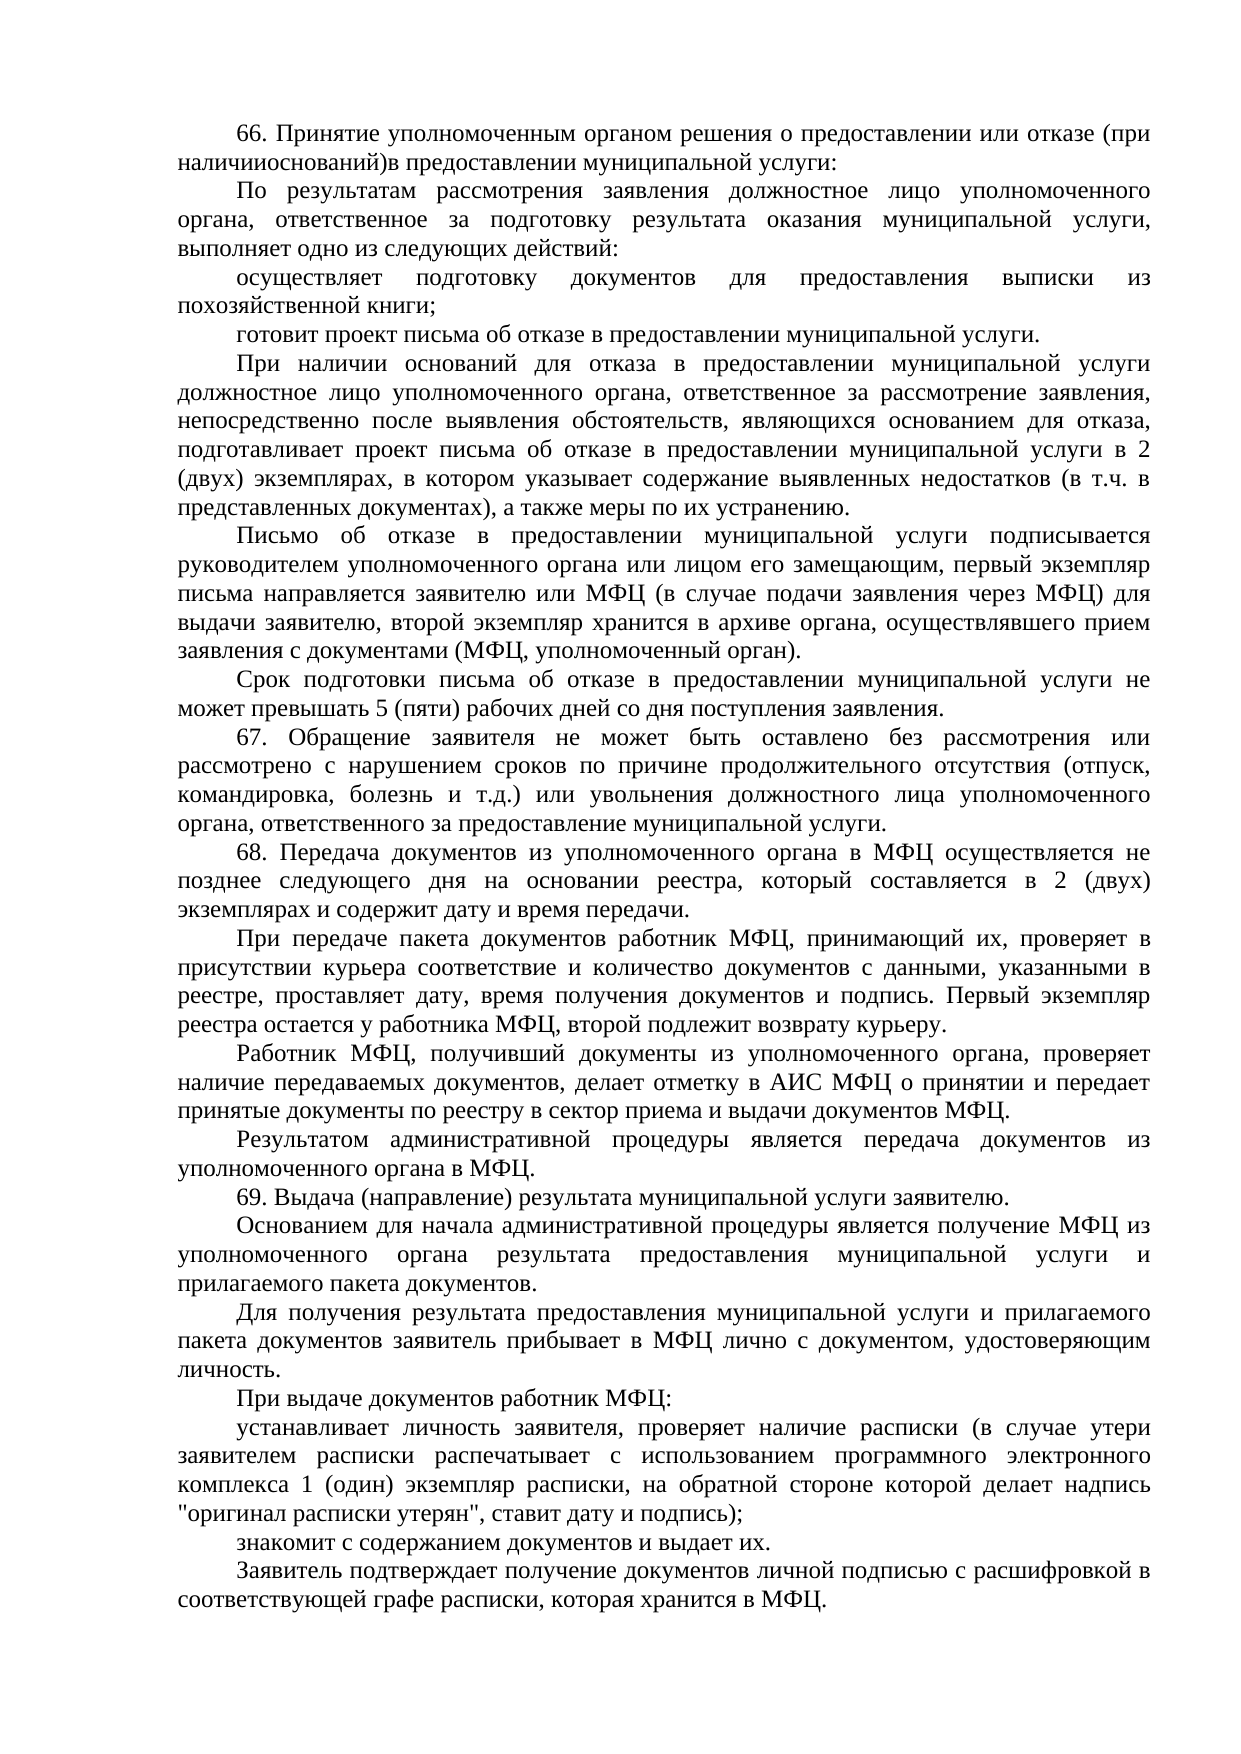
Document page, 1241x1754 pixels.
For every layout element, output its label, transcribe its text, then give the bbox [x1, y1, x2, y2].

text 67. Обращение заявителя не может быть оставлено без рассмотрения или рассмотрено с нарушением сроков по причине продолжительного отсутствия (отпуск, командировка, болезнь и т.д.) или увольнения должностного лица уполномоченного органа, ответственного за предоставление муниципальной услуги. [177, 722, 1152, 837]
text По результатам рассмотрения заявления должностное лицо уполномоченного органа, ответственное за подготовку результата оказания муниципальной услуги, выполняет одно из следующих действий: [177, 176, 1152, 262]
text При передаче пакета документов работник МФЦ, принимающий их, проверяет в присутствии курьера соответствие и количество документов с данными, указанными в реестре, проставляет дату, время получения документов и подпись. Первый экземпляр реестра остается у работника МФЦ, второй подлежит возврату курьеру. [177, 923, 1152, 1038]
text Письмо об отказе в предоставлении муниципальной услуги подписывается руководителем уполномоченного органа или лицом его замещающим, первый экземпляр письма направляется заявителю или МФЦ (в случае подачи заявления через МФЦ) для выдачи заявителю, второй экземпляр хранится в архиве органа, осуществлявшего прием заявления с документами (МФЦ, уполномоченный орган). [177, 521, 1152, 664]
text При выдаче документов работник МФЦ: [177, 1383, 1152, 1412]
text Для получения результата предоставления муниципальной услуги и прилагаемого пакета документов заявитель прибывает в МФЦ лично с документом, удостоверяющим личность. [177, 1297, 1152, 1383]
text При наличии оснований для отказа в предоставлении муниципальной услуги должностное лицо уполномоченного органа, ответственное за рассмотрение заявления, непосредственно после выявления обстоятельств, являющихся основанием для отказа, подготавливает проект письма об отказе в предоставлении муниципальной услуги в 2 (двух) экземплярах, в котором указывает содержание выявленных недостатков (в т.ч. в представленных документах), а также меры по их устранению. [177, 348, 1152, 521]
text 69. Выдача (направление) результата муниципальной услуги заявителю. [177, 1182, 1152, 1211]
text Срок подготовки письма об отказе в предоставлении муниципальной услуги не может превышать 5 (пяти) рабочих дней со дня поступления заявления. [177, 664, 1152, 722]
text Результатом административной процедуры является передача документов из уполномоченного органа в МФЦ. [177, 1124, 1152, 1182]
text 68. Передача документов из уполномоченного органа в МФЦ осуществляется не позднее следующего дня на основании реестра, который составляется в 2 (двух) экземплярах и содержит дату и время передачи. [177, 837, 1152, 923]
text осуществляет подготовку документов для предоставления выписки из похозяйственной книги; [177, 262, 1152, 319]
text Основанием для начала административной процедуры является получение МФЦ из уполномоченного органа результата предоставления муниципальной услуги и прилагаемого пакета документов. [177, 1211, 1152, 1297]
text 66. Принятие уполномоченным органом решения о предоставлении или отказе (при наличииоснований)в предоставлении муниципальной услуги: [177, 118, 1152, 176]
text Заявитель подтверждает получение документов личной подписью с расшифровкой в соответствующей графе расписки, которая хранится в МФЦ. [177, 1556, 1152, 1613]
text Работник МФЦ, получивший документы из уполномоченного органа, проверяет наличие передаваемых документов, делает отметку в АИС МФЦ о принятии и передает принятые документы по реестру в сектор приема и выдачи документов МФЦ. [177, 1038, 1152, 1124]
text готовит проект письма об отказе в предоставлении муниципальной услуги. [177, 319, 1152, 348]
text знакомит с содержанием документов и выдает их. [177, 1527, 1152, 1556]
text устанавливает личность заявителя, проверяет наличие расписки (в случае утери заявителем расписки распечатывает с использованием программного электронного комплекса 1 (один) экземпляр расписки, на обратной стороне которой делает надпись "оригинал расписки утерян", ставит дату и подпись); [177, 1412, 1152, 1527]
